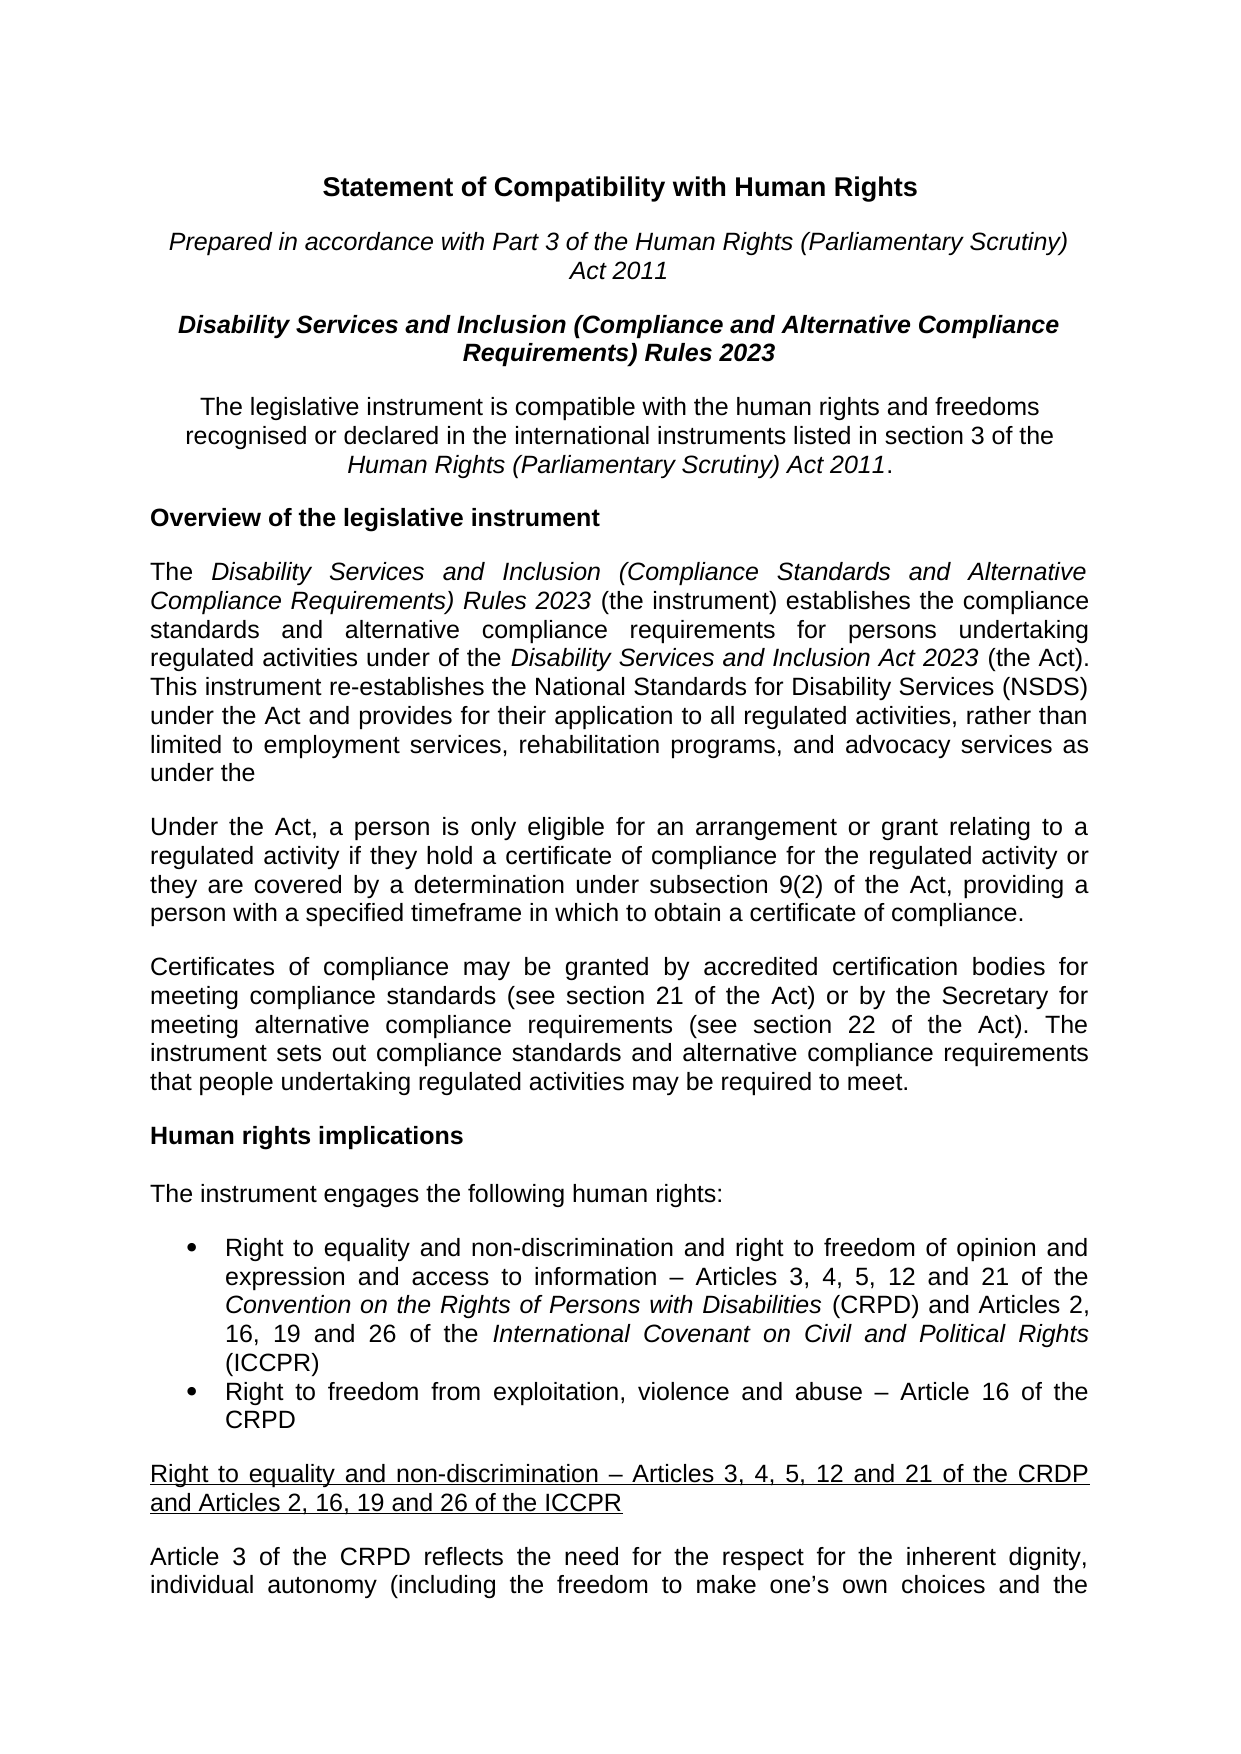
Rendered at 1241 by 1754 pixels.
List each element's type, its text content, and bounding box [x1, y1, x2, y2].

text Human rights implications [150, 1121, 1090, 1149]
text Prepared in accordance with Part 3 of the Human Rights (Parliamentary Scrutiny) Act 2011 [150, 227, 1090, 284]
text Under the Act, a person is only eligible for an arrangement or grant relating to a regulated activity if they hold a certificate of compliance for the regulated activity or they are covered by a determination under subsection 9(2) of the Act, providing a person with a specified timeframe in which to obtain a certificate of compliance. [150, 812, 1090, 927]
text Certificates of compliance may be granted by accredited certification bodies for meeting compliance standards (see section 21 of the Act) or by the Secretary for meeting alternative compliance requirements (see section 22 of the Act). The instrument sets out compliance standards and alternative compliance requirements that people undertaking regulated activities may be required to meet. [150, 952, 1090, 1096]
text The instrument engages the following human rights: [150, 1179, 1090, 1208]
subtitle Statement of Compatibility with Human Rights [150, 171, 1090, 202]
list Right to equality and non-discrimination and right to freedom of opinion and expression and access to information – Articles 3, 4, 5, 12 and 21 of the Convention on the Rights of Persons with Disabilities (CRPD) and Articles 2, 16, 19 and 26 of the International Covenant on Civil and Political Rights (ICCPR) [187, 1233, 1090, 1376]
text Disability Services and Inclusion (Compliance and Alternative Compliance Requirements) Rules 2023 [150, 309, 1090, 367]
text The legislative instrument is compatible with the human rights and freedoms recognised or declared in the international instruments listed in section 3 of the Human Rights (Parliamentary Scrutiny) Act 2011. [150, 392, 1090, 478]
text Right to equality and non-discrimination – Articles 3, 4, 5, 12 and 21 of the CRDP and Articles 2, 16, 19 and 26 of the ICCPR [150, 1459, 1090, 1484]
list Right to freedom from exploitation, violence and abuse – Article 16 of the CRPD [187, 1376, 1090, 1434]
text Overview of the legislative instrument [150, 503, 1090, 532]
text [150, 1542, 1090, 1599]
text The Disability Services and Inclusion (Compliance Standards and Alternative Compliance Requirements) Rules 2023 (the instrument) establishes the compliance standards and alternative compliance requirements for persons undertaking regulated activities under of the Disability Services and Inclusion Act 2023 (the Act). This instrument re-establishes the National Standards for Disability Services (NSDS) under the Act and provides for their application to all regulated activities, rather than limited to employment services, rehabilitation programs, and advocacy services as under the [150, 557, 1090, 787]
text Right to equality and non-discrimination – Articles 3, 4, 5, 12 and 21 of the CRDP and Articles 2, 16, 19 and 26 of the ICCPR [150, 1485, 1090, 1517]
